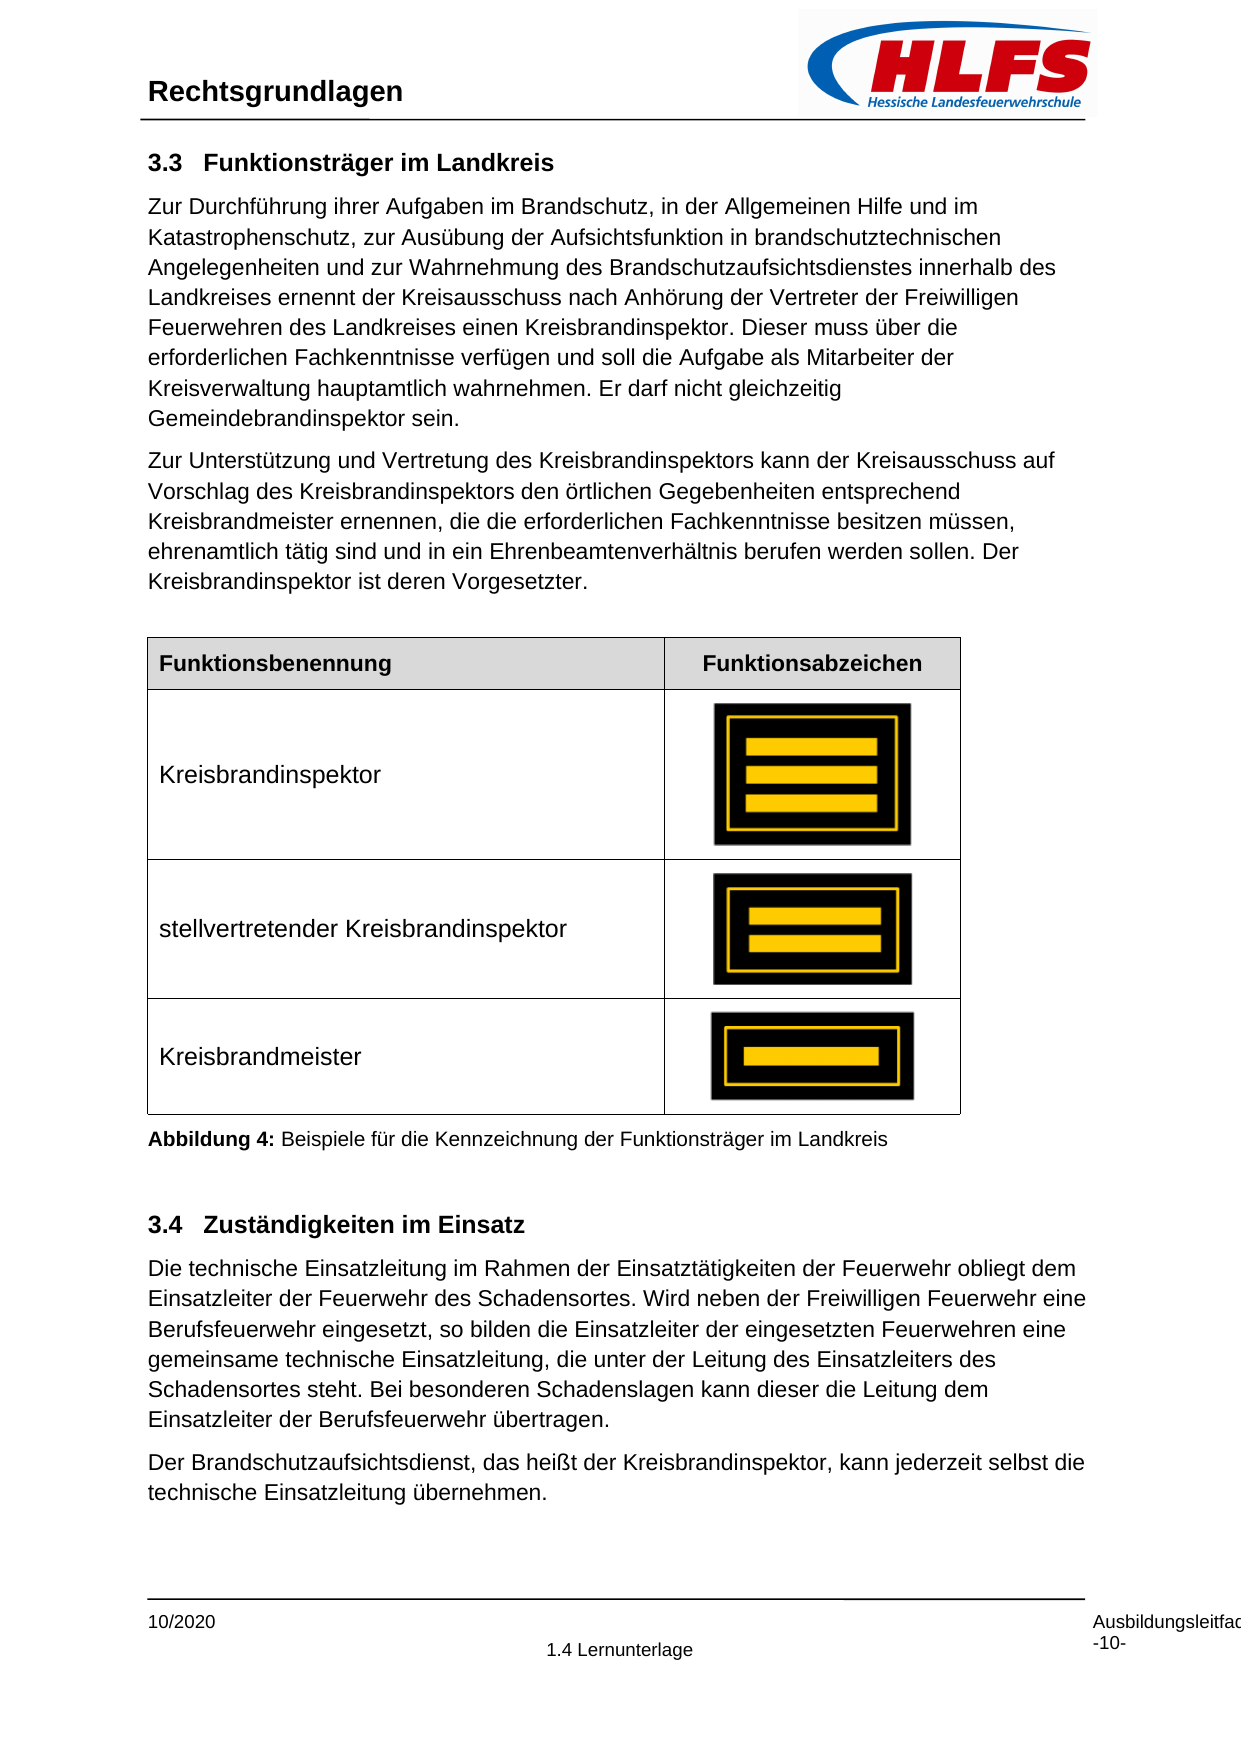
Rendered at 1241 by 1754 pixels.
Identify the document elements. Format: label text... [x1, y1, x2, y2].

table_header Funktionsbenennung [148, 638, 664, 689]
table_cell [665, 860, 960, 998]
table_cell Kreisbrandmeister [148, 999, 664, 1114]
table_cell [665, 690, 960, 858]
text Der Brandschutzaufsichtsdienst, das heißt der Kreisbrandinspektor, kann jederzeit selbst die technische Einsatzleitung übernehmen. [148, 1449, 1092, 1506]
text Zur Unterstützung und Vertretung des Kreisbrandinspektors kann der Kreisausschuss auf Vorschlag des Kreisbrandinspektors den örtlichen Gegebenheiten entsprechend Kreisbrandmeister ernennen, die die erforderlichen Fachkenntnisse besitzen müssen, ehrenamtlich tätig sind und in ein Ehrenbeamtenverhältnis berufen werden sollen. Der Kreisbrandinspektor ist deren Vorgesetzter. [148, 447, 1092, 594]
text Zur Durchführung ihrer Aufgaben im Brandschutz, in der Allgemeinen Hilfe und im Katastrophenschutz, zur Ausübung der Aufsichtsfunktion in brandschutztechnischen Angelegenheiten und zur Wahrnehmung des Brandschutzaufsichtsdienstes innerhalb des Landkreises ernennt der Kreisausschuss nach Anhörung der Vertreter der Freiwilligen Feuerwehren des Landkreises einen Kreisbrandinspektor. Dieser muss über die erforderlichen Fachkenntnisse verfügen und soll die Aufgabe als Mitarbeiter der Kreisverwaltung hauptamtlich wahrnehmen. Er darf nicht gleichzeitig Gemeindebrandinspektor sein. [148, 193, 1092, 431]
subtitle 3.4 Zuständigkeiten im Einsatz [148, 1210, 1092, 1238]
table_header Funktionsabzeichen [665, 638, 960, 689]
subtitle 3.3 Funktionsträger im Landkreis [148, 148, 1092, 176]
table_cell stellvertretender Kreisbrandinspektor [148, 860, 664, 998]
text Abbildung 4: Beispiele für die Kennzeichnung der Funktionsträger im Landkreis [148, 1127, 1092, 1151]
table_cell [665, 999, 960, 1114]
table_cell Kreisbrandinspektor [148, 690, 664, 858]
picture [797, 9, 1098, 116]
text Die technische Einsatzleitung im Rahmen der Einsatztätigkeiten der Feuerwehr obliegt dem Einsatzleiter der Feuerwehr des Schadensortes. Wird neben der Freiwilligen Feuerwehr eine Berufsfeuerwehr eingesetzt, so bilden die Einsatzleiter der eingesetzten Feuerwehren eine gemeinsame technische Einsatzleitung, die unter der Leitung des Einsatzleiters des Schadensortes steht. Bei besonderen Schadenslagen kann dieser die Leitung dem Einsatzleiter der Berufsfeuerwehr übertragen. [148, 1255, 1092, 1433]
